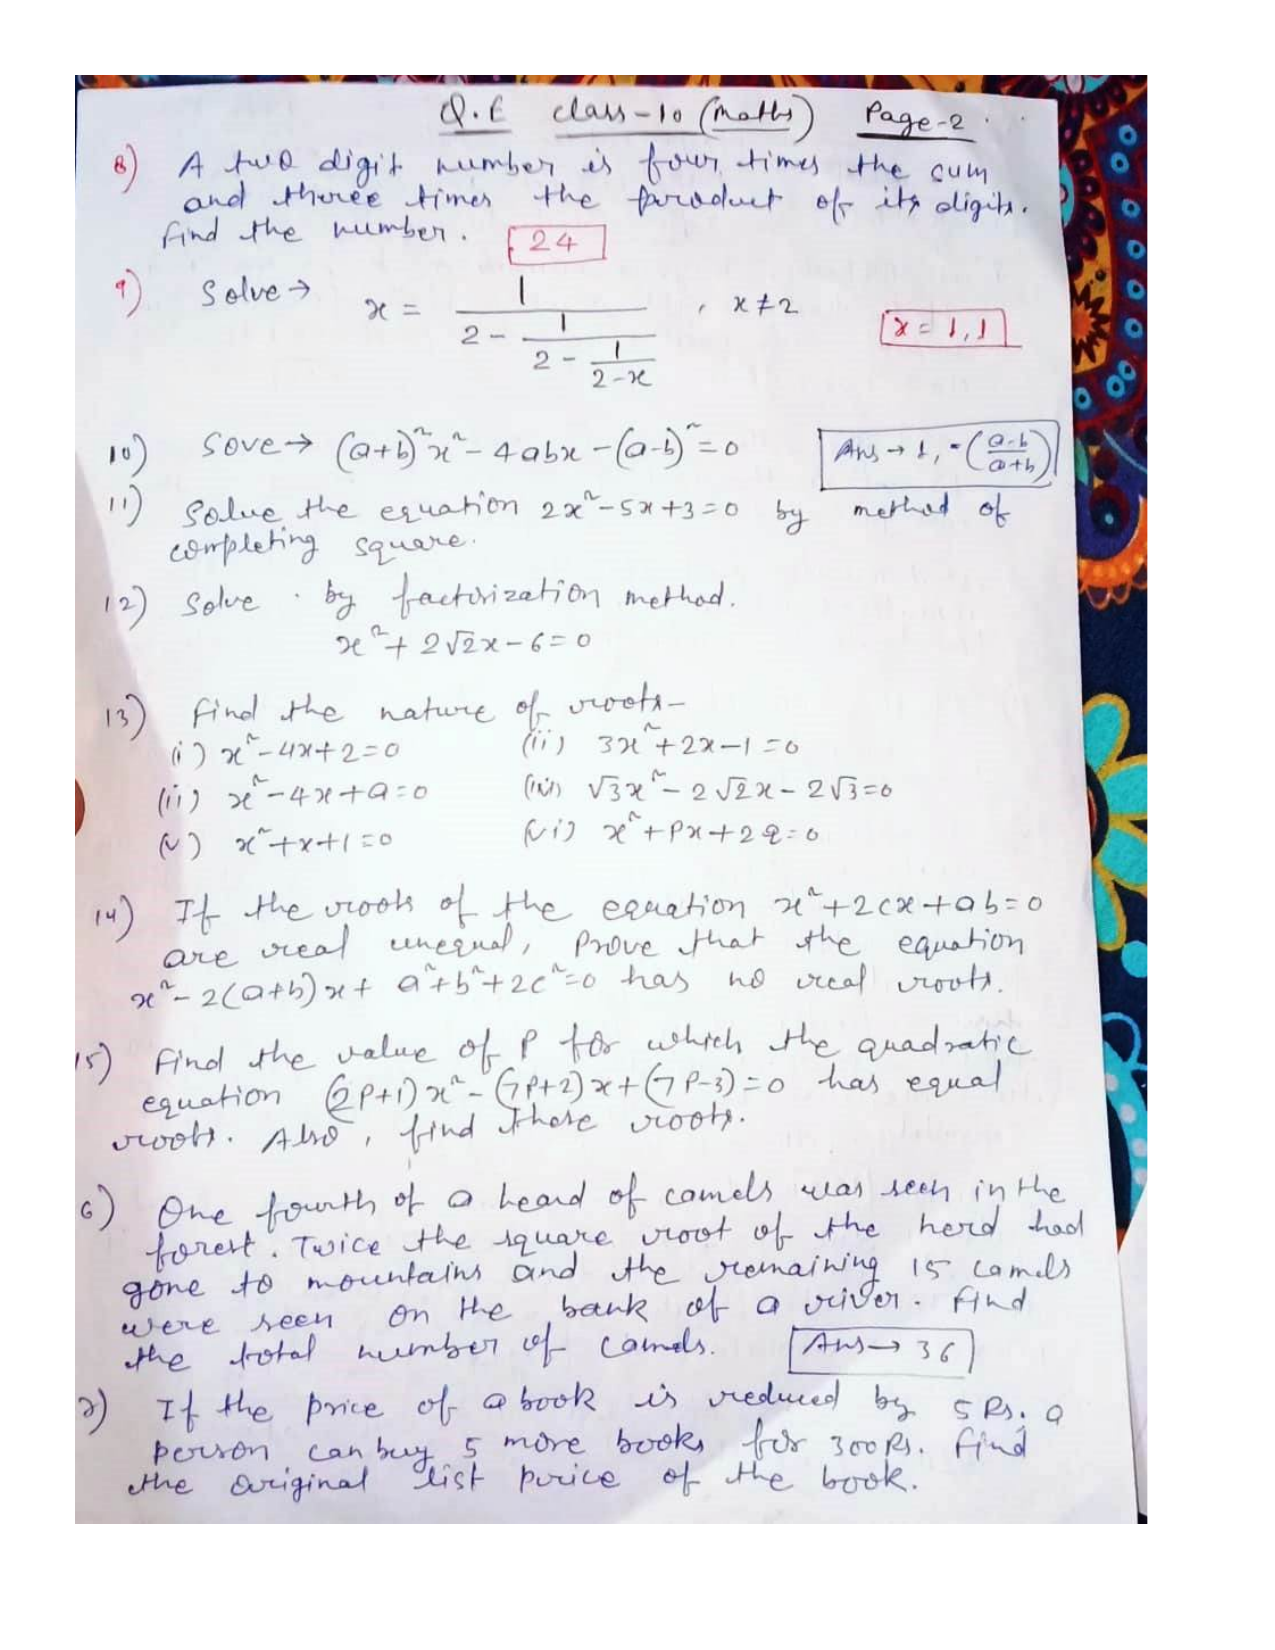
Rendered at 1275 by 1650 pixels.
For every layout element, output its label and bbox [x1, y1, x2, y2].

picture [75, 75, 1148, 1524]
